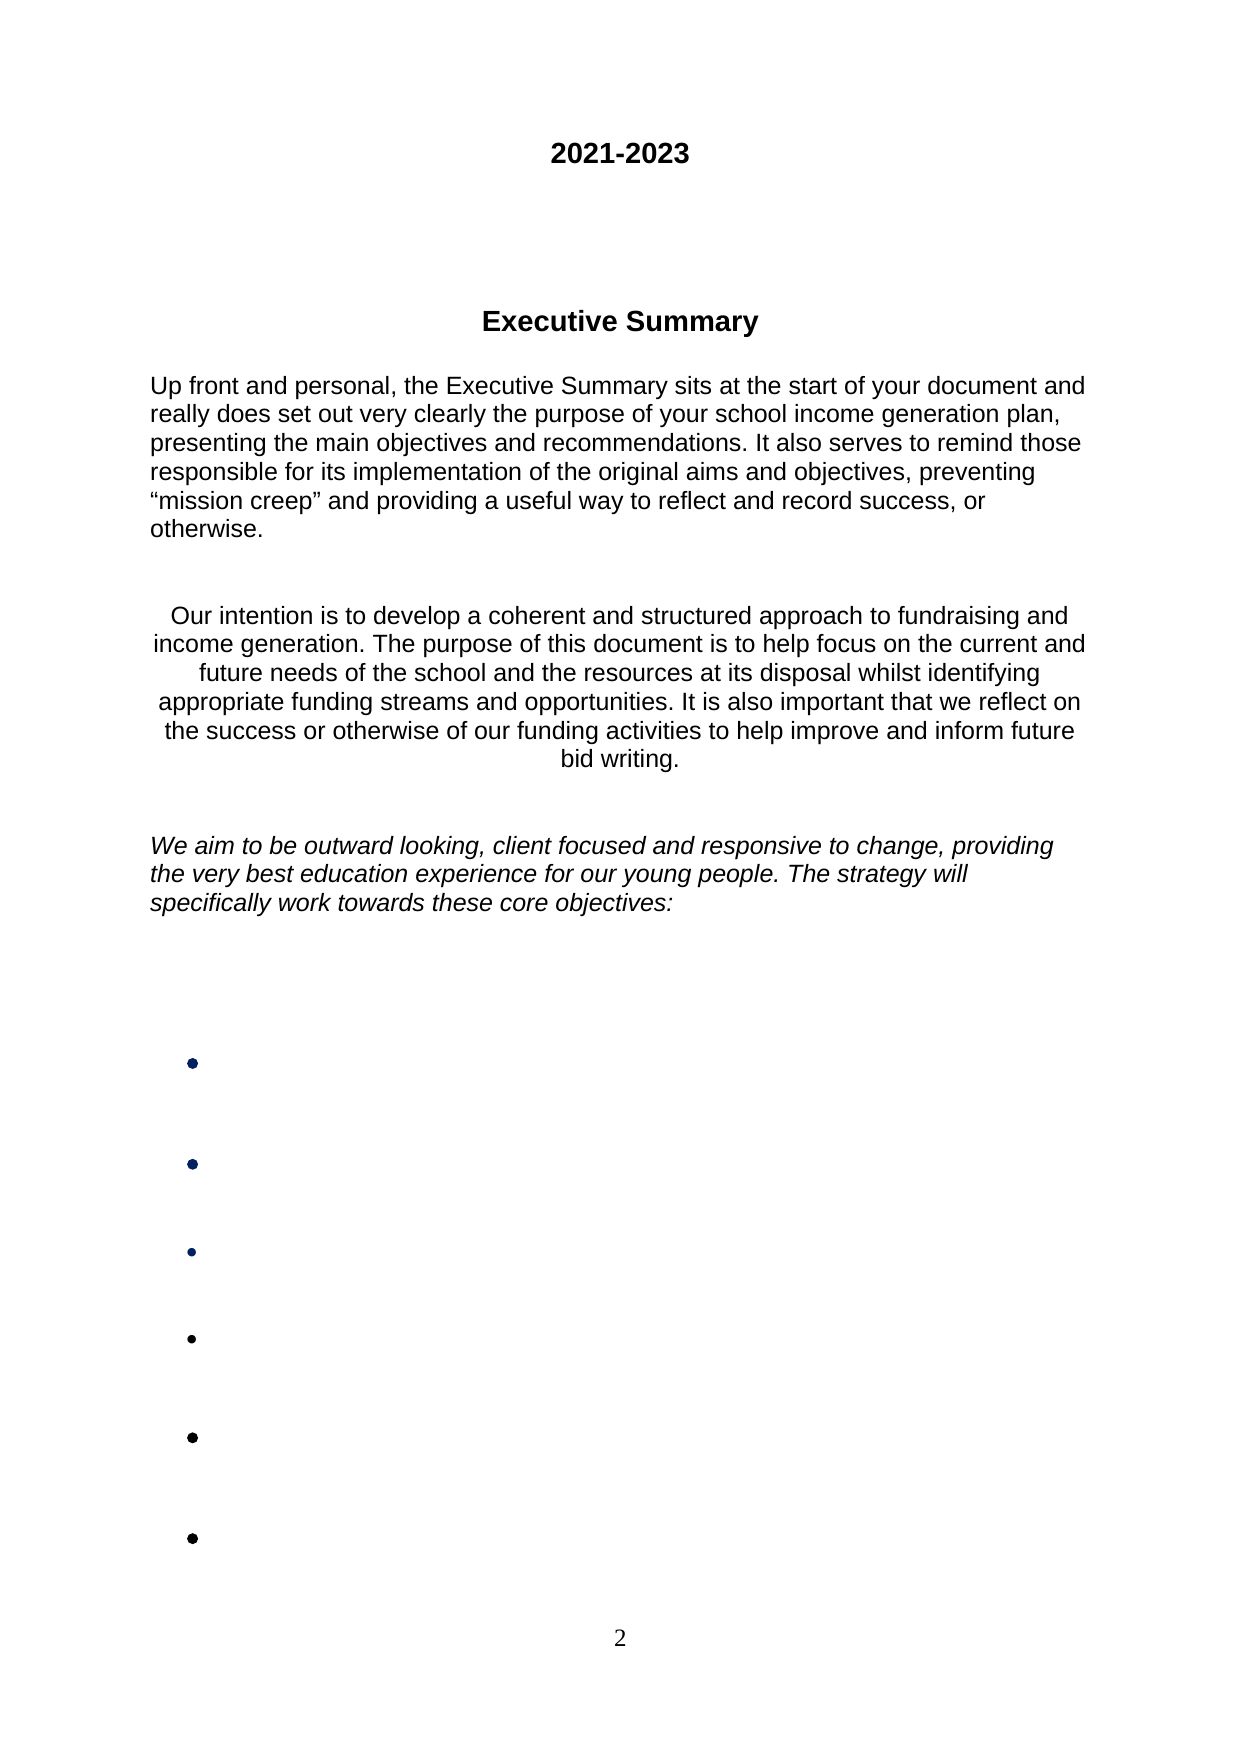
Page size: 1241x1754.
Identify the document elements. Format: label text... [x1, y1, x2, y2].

text Up front and personal, the Executive Summary sits at the start of your document and really does set out very clearly the purpose of your school income generation plan, presenting the main objectives and recommendations. It also serves to remind those responsible for its implementation of the original aims and objectives, preventing “mission creep” and providing a useful way to reflect and record success, or otherwise. [150, 371, 1090, 543]
text Executive Summary [150, 303, 1090, 337]
text Our intention is to develop a coherent and structured approach to fundraising and income generation. The purpose of this document is to help focus on the current and future needs of the school and the resources at its disposal whilst identifying appropriate funding streams and opportunities. It is also important that we reflect on the success or otherwise of our funding activities to help improve and inform future bid writing. [150, 601, 1090, 773]
text We aim to be outward looking, client focused and responsive to change, providing the very best education experience for our young people. The strategy will specifically work towards these core objectives: [150, 831, 1090, 917]
text 2021-2023 [150, 136, 1090, 169]
